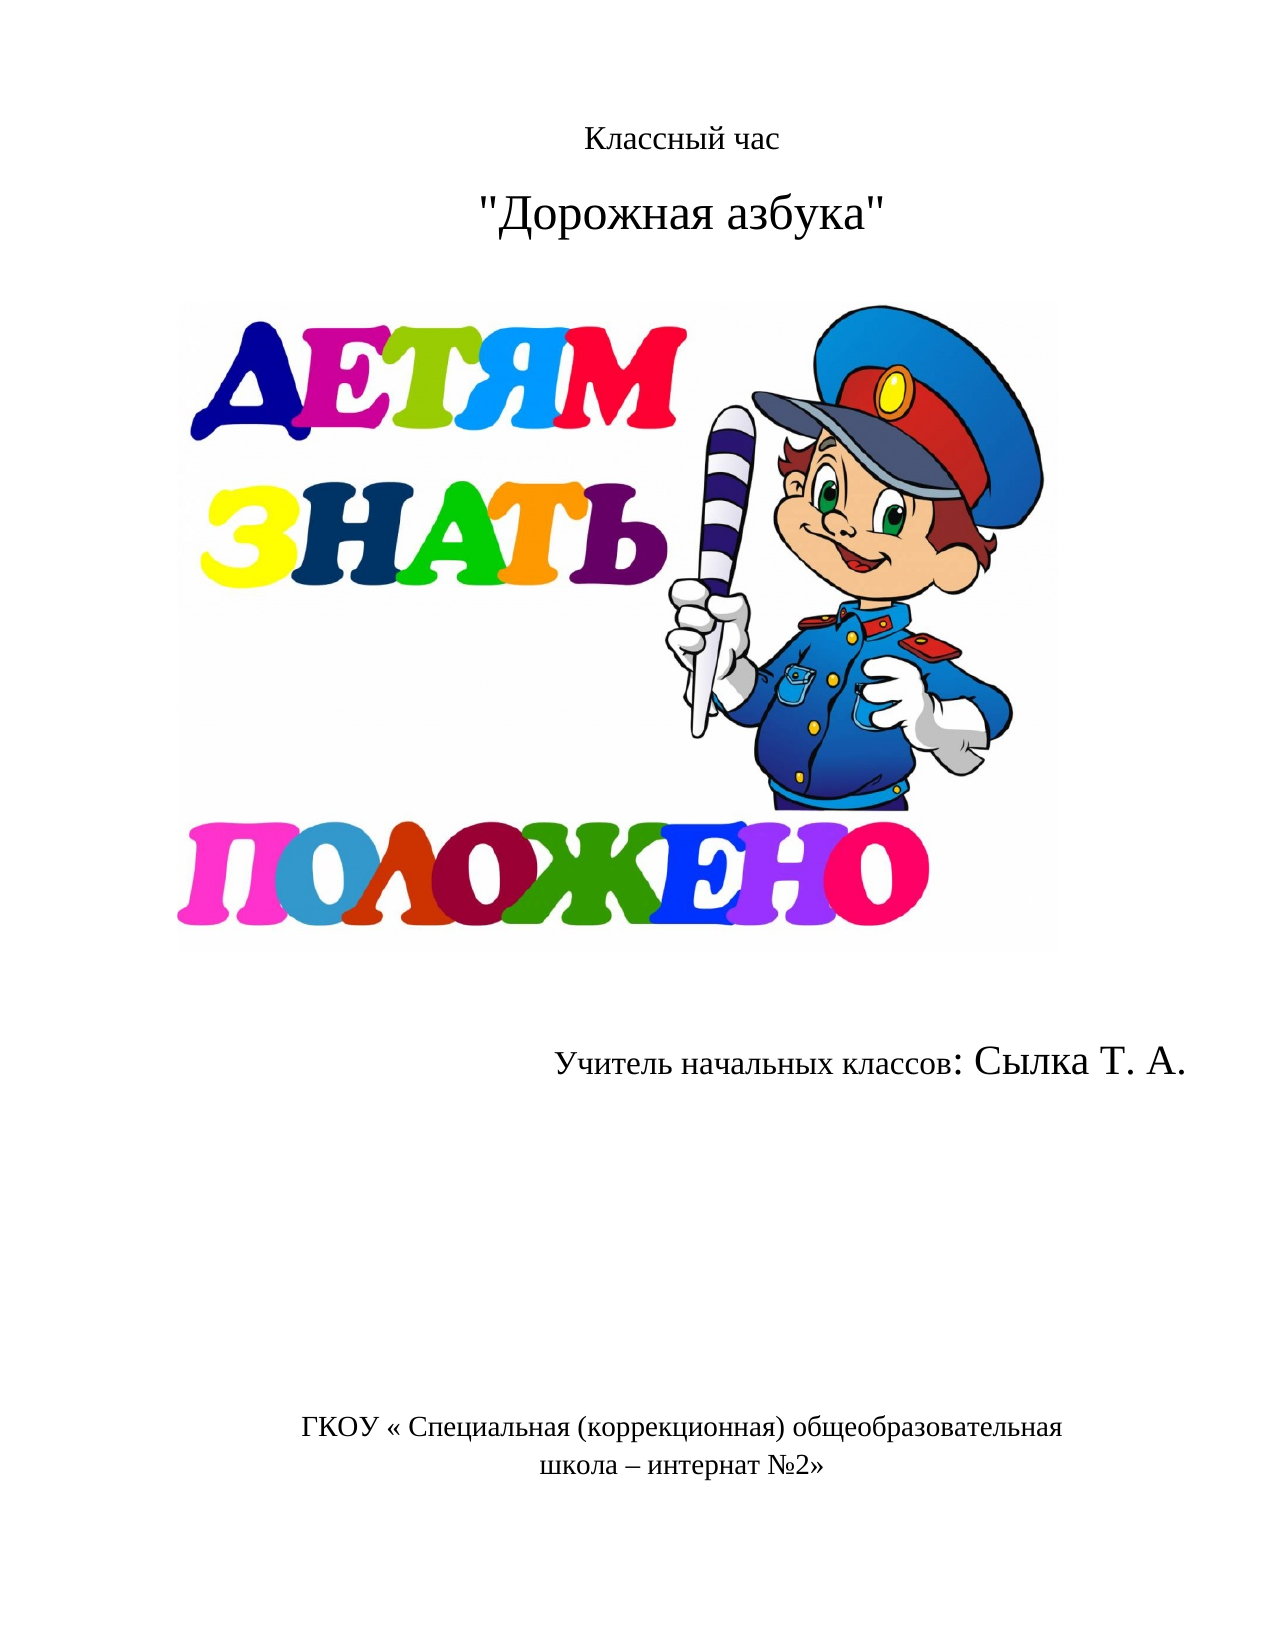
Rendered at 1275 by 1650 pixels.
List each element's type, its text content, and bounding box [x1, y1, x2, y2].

text "Дорожная азбука" [177, 183, 1186, 241]
text Учитель начальных классов: Сылка Т. А. [177, 1036, 1186, 1084]
text ГКОУ « Специальная (коррекционная) общеобразовательная [177, 1409, 1186, 1442]
text Классный час [177, 118, 1186, 156]
text школа – интернат №2» [177, 1447, 1186, 1481]
picture [177, 302, 1059, 952]
